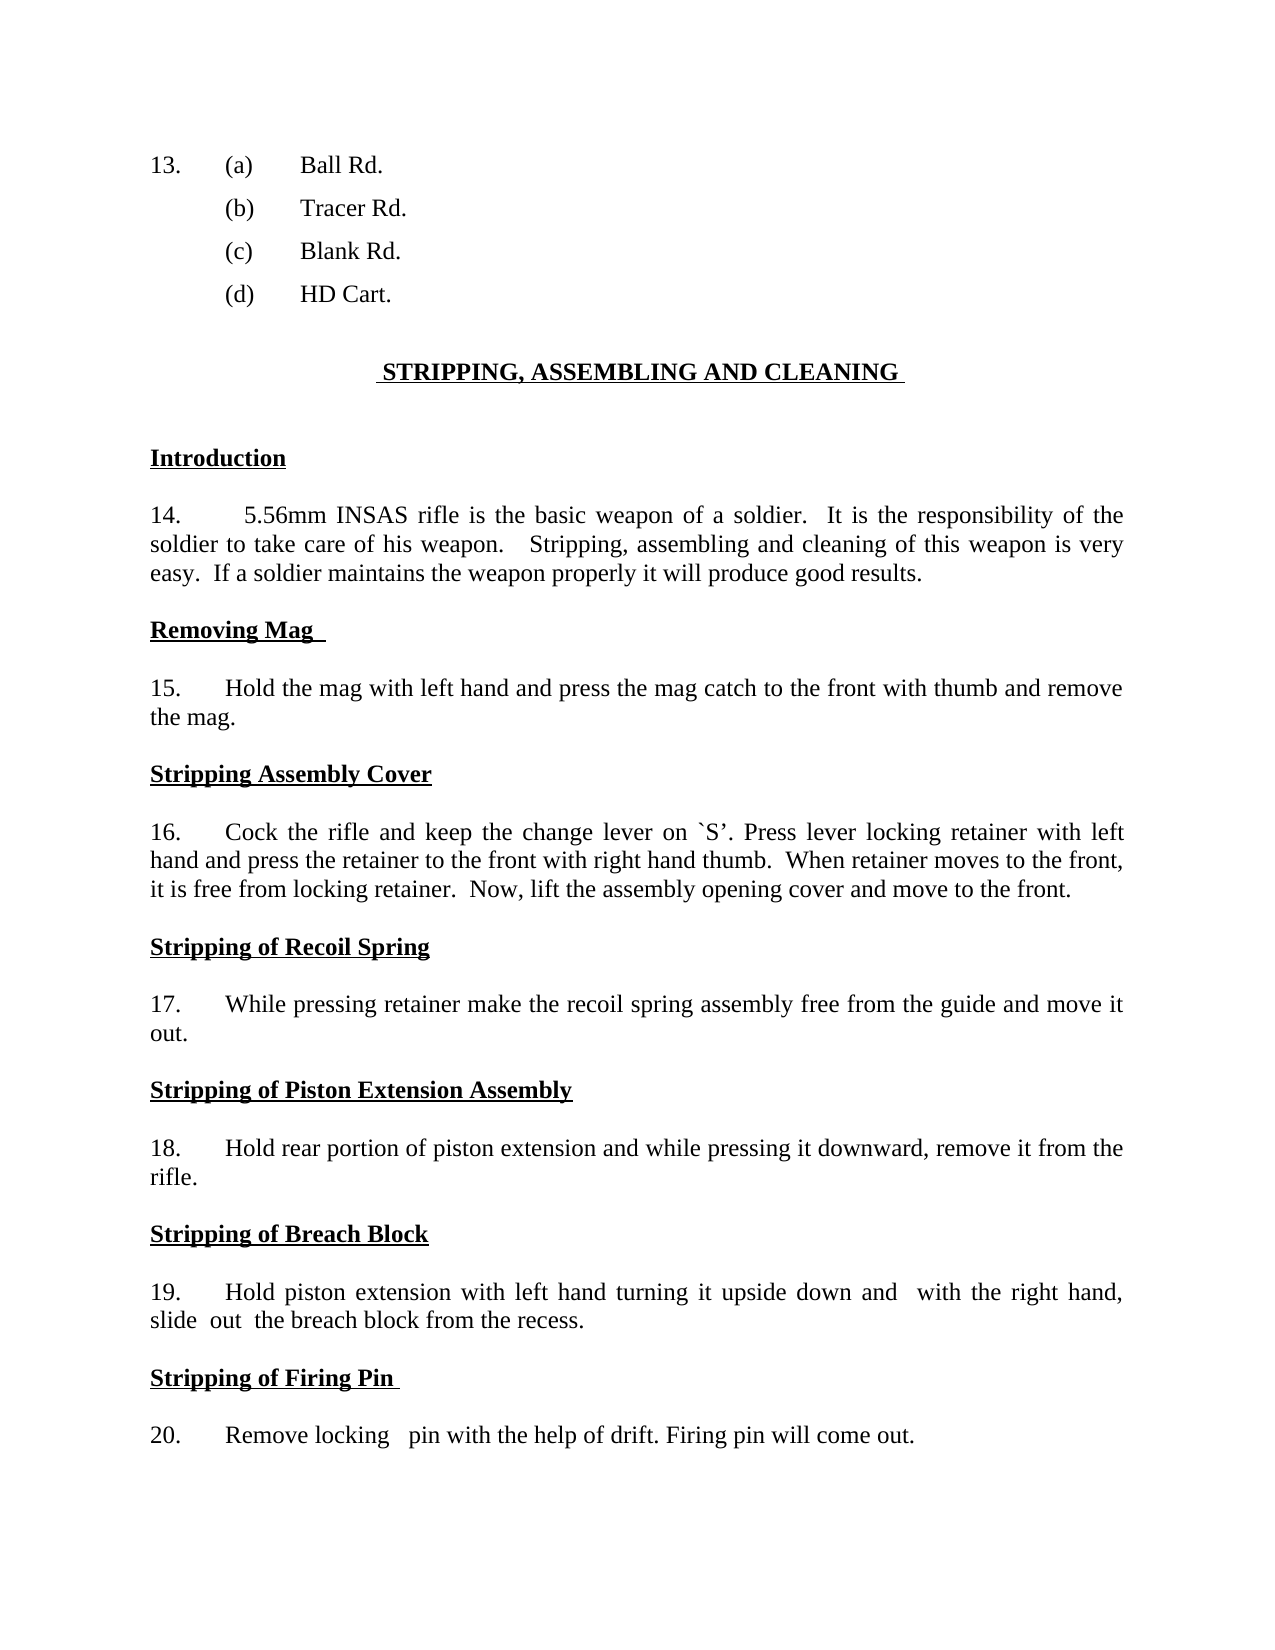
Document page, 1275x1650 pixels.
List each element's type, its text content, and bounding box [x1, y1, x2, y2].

text (d) HD Cart. [150, 279, 1125, 308]
text 18. Hold rear portion of piston extension and while pressing it downward, remove it from the rifle. [150, 1133, 1125, 1190]
text 16. Cock the rifle and keep the change lever on `S’. Press lever locking retainer with left hand and press the retainer to the front with right hand thumb. When retainer moves to the front, it is free from locking retainer. Now, lift the assembly opening cover and move to the front. [150, 817, 1125, 903]
text 14. 5.56mm INSAS rifle is the basic weapon of a soldier. It is the responsibility of the soldier to take care of his weapon. Stripping, assembling and cleaning of this weapon is very easy. If a soldier maintains the weapon properly it will produce good results. [150, 500, 1125, 587]
text (c) Blank Rd. [150, 236, 1125, 265]
text 19. Hold piston extension with left hand turning it upside down and with the right hand, slide out the breach block from the recess. [150, 1277, 1125, 1334]
text Stripping Assembly Cover [150, 759, 1125, 788]
text Stripping of Firing Pin [150, 1363, 1125, 1392]
text 17. While pressing retainer make the recoil spring assembly free from the guide and move it out. [150, 989, 1125, 1047]
text Stripping of Recoil Spring [150, 932, 1125, 960]
text Removing Mag [150, 615, 1125, 644]
text Stripping of Piston Extension Assembly [150, 1075, 1125, 1104]
text 20. Remove locking pin with the help of drift. Firing pin will come out. [150, 1420, 1125, 1449]
text Introduction [150, 443, 1125, 472]
text 13. (a) [150, 150, 1125, 179]
text (b) Tracer Rd. [150, 193, 1125, 222]
text 15. Hold the mag with left hand and press the mag catch to the front with thumb and remove the mag. [150, 673, 1125, 730]
text Stripping of Breach Block [150, 1219, 1125, 1248]
text STRIPPING, ASSEMBLING AND CLEANING [150, 357, 1125, 385]
